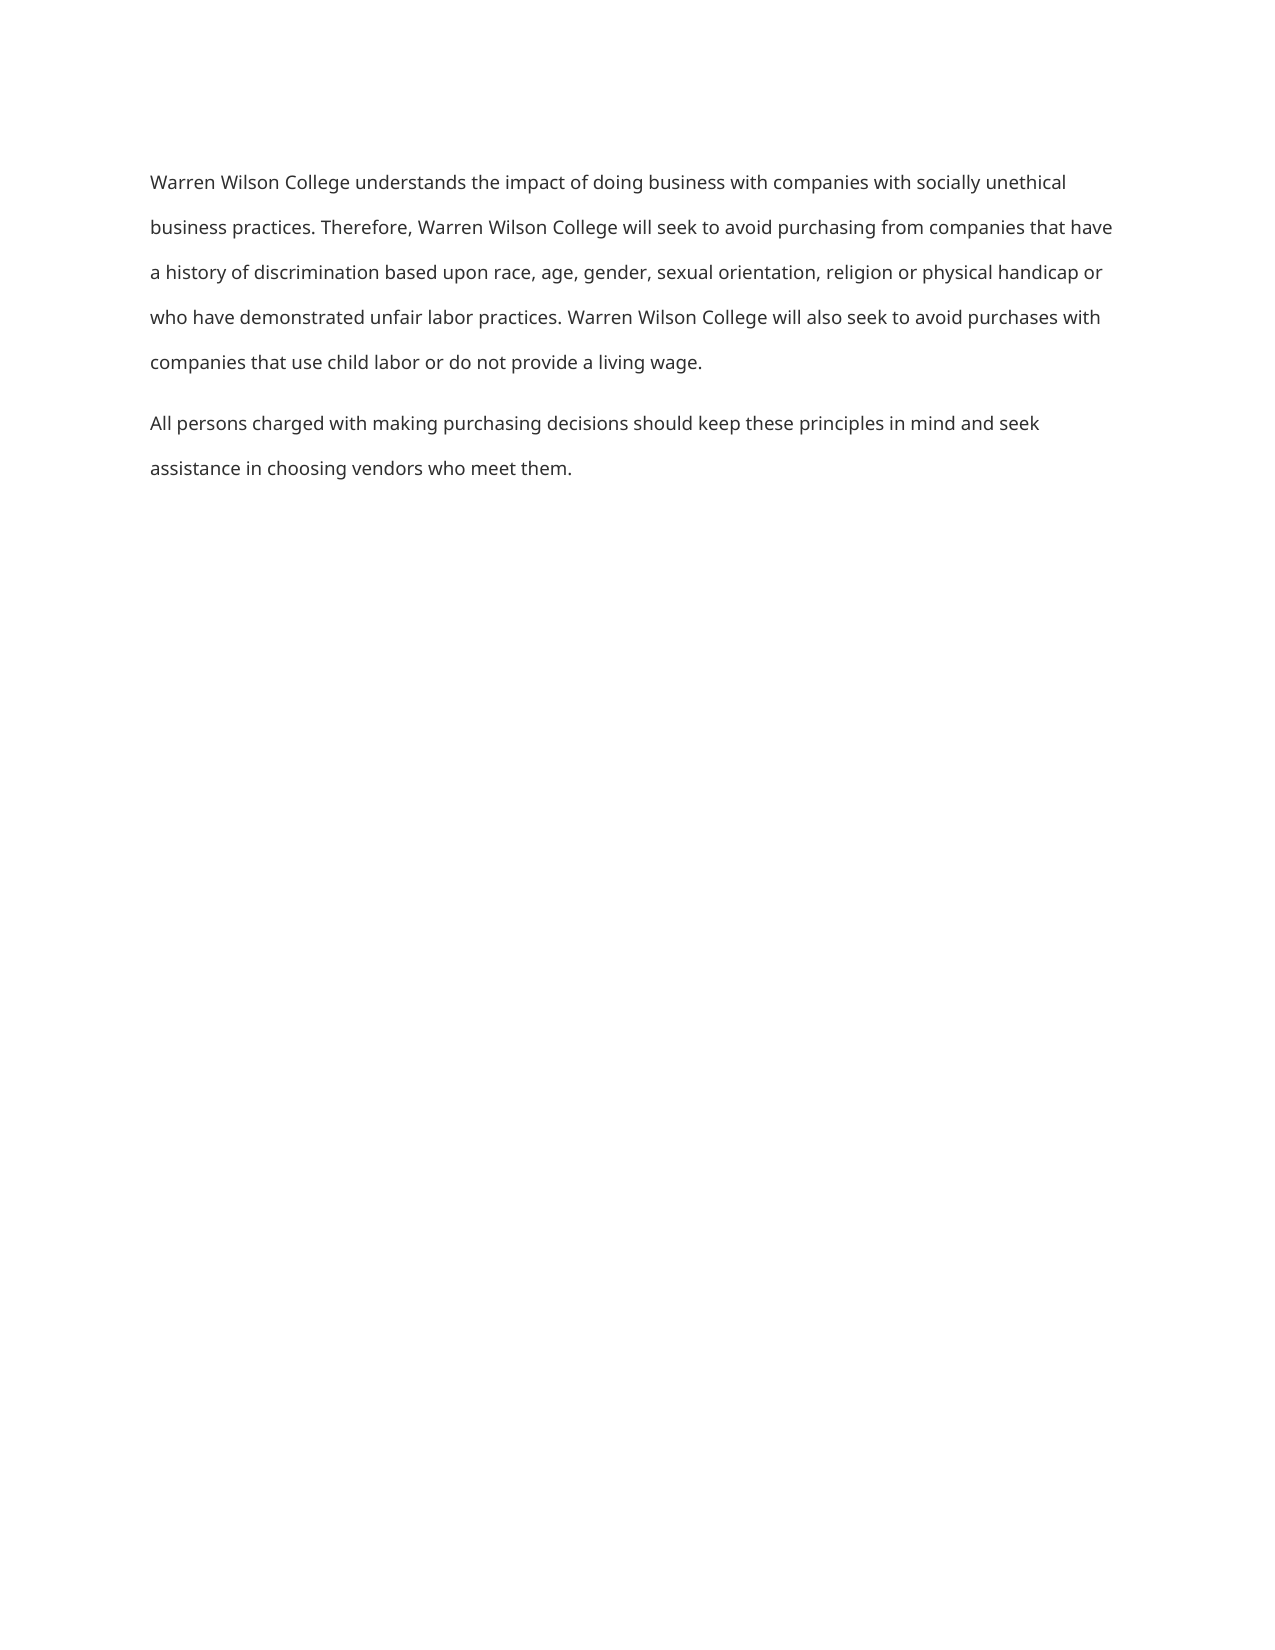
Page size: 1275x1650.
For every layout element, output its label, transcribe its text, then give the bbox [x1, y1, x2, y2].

text Warren Wilson College understands the impact of doing business with companies with socially unethical business practices. Therefore, Warren Wilson College will seek to avoid purchasing from companies that have a history of discrimination based upon race, age, gender, sexual orientation, religion or physical handicap or who have demonstrated unfair labor practices. Warren Wilson College will also seek to avoid purchases with companies that use child labor or do not provide a living wage. [150, 150, 1125, 375]
text All persons charged with making purchasing decisions should keep these principles in mind and seek assistance in choosing vendors who meet them. [150, 391, 1125, 481]
